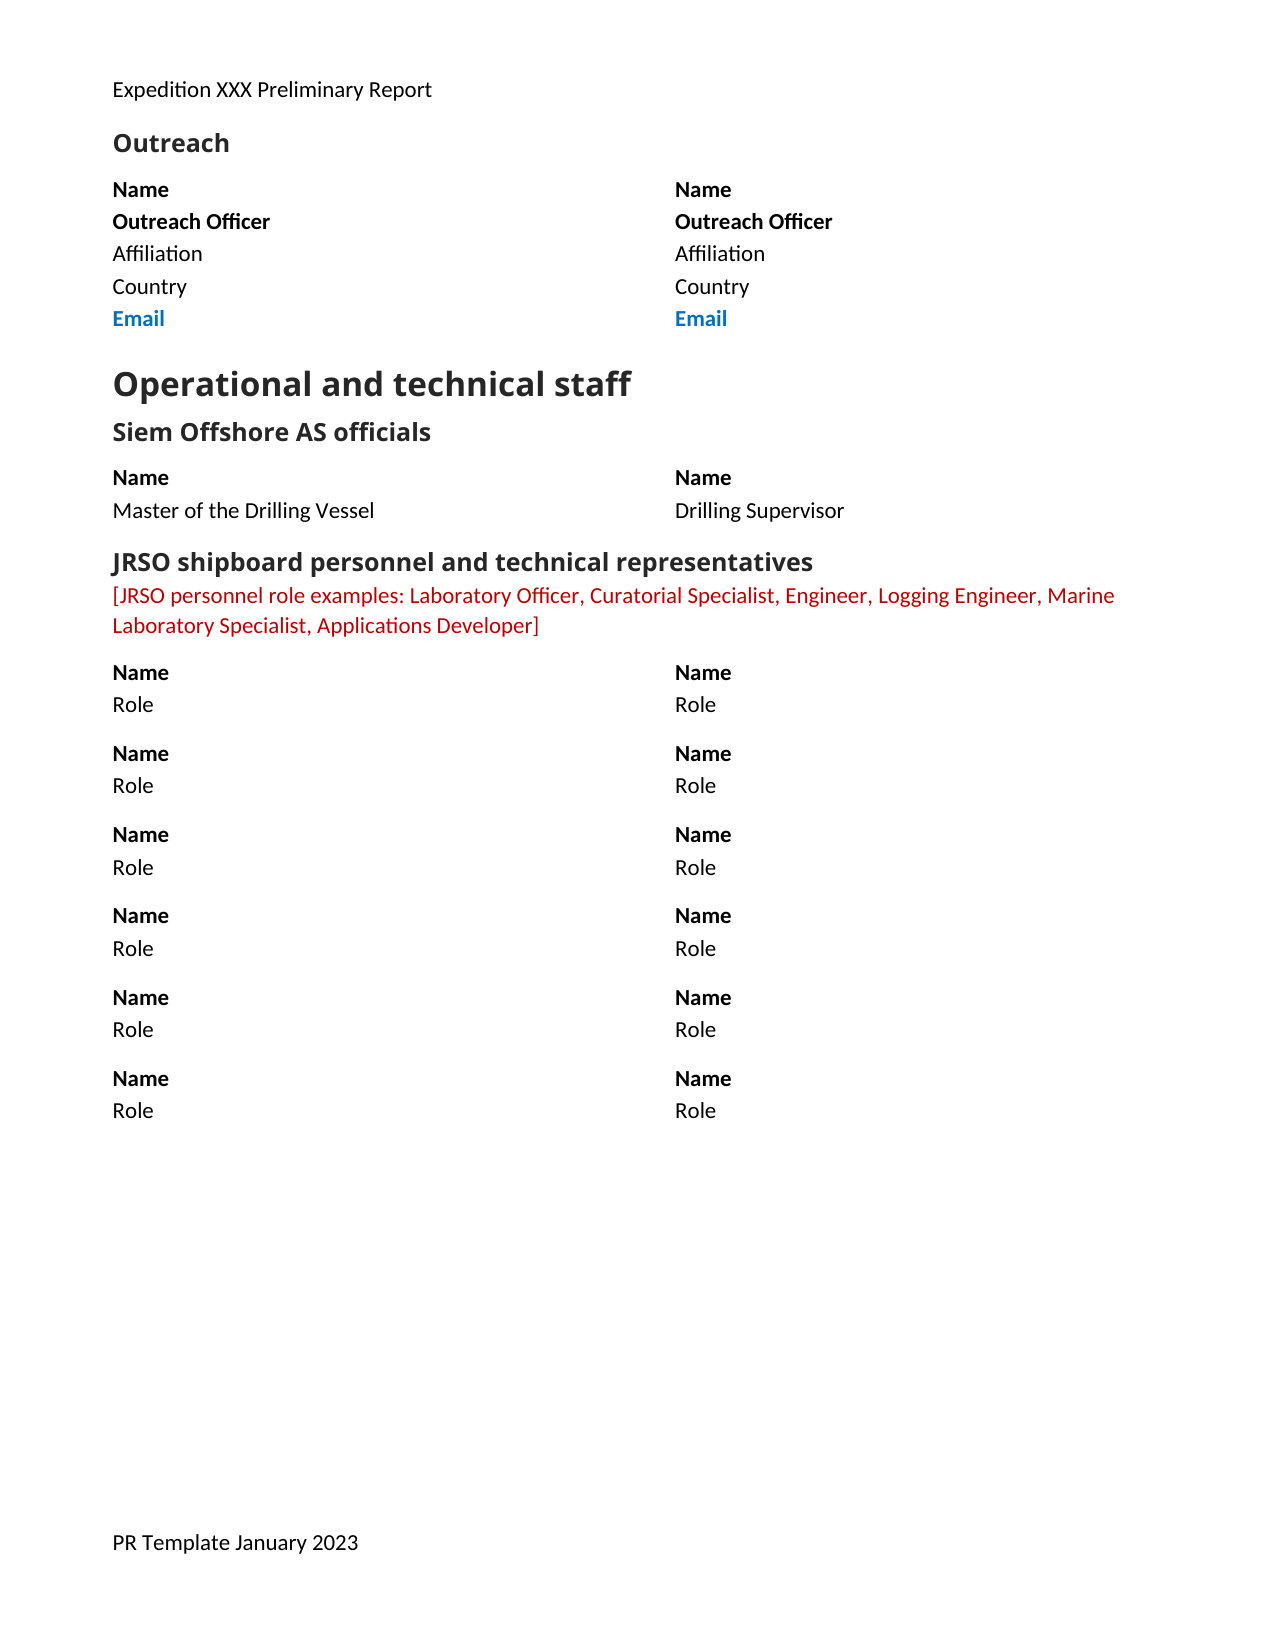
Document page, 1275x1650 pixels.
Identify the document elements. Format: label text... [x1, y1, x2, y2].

text Name [112, 463, 600, 492]
text Name [112, 983, 600, 1011]
subtitle Outreach [112, 126, 1162, 160]
text Name [675, 821, 1162, 848]
text Name [675, 902, 1162, 929]
text Role [112, 934, 600, 962]
subtitle Siem Offshore AS officials [112, 414, 1162, 448]
text Name [675, 983, 1162, 1011]
text Name [675, 175, 1162, 203]
text Email [112, 304, 600, 332]
text Drilling Supervisor [675, 496, 1162, 524]
text Role [675, 772, 1162, 800]
text Name [675, 1064, 1162, 1092]
text Name [112, 739, 600, 767]
text Affiliation [675, 239, 1162, 268]
text Name [675, 463, 1162, 492]
text Role [675, 1096, 1162, 1124]
text [JRSO personnel role examples: Laboratory Officer, Curatorial Specialist, Engineer, Logging Engineer, Marine Laboratory Specialist, Applications Developer] [112, 581, 1162, 639]
text Name [112, 658, 600, 686]
text Outreach Officer [112, 207, 600, 235]
text Name [112, 175, 600, 203]
text Role [112, 853, 600, 881]
subtitle Operational and technical staff [112, 361, 1162, 407]
text Role [112, 772, 600, 800]
text Role [675, 1015, 1162, 1043]
text Role [112, 1096, 600, 1124]
text Role [675, 691, 1162, 719]
text Affiliation [112, 239, 600, 268]
text Role [112, 691, 600, 719]
text Email [675, 304, 1162, 332]
text Master of the Drilling Vessel [112, 496, 600, 524]
text Country [112, 272, 600, 300]
text Name [675, 739, 1162, 767]
text Role [675, 853, 1162, 881]
subtitle JRSO shipboard personnel and technical representatives [112, 544, 1162, 579]
text Role [112, 1015, 600, 1043]
text Role [675, 934, 1162, 962]
text Outreach Officer [675, 207, 1162, 235]
text Name [112, 1064, 600, 1092]
text Name [675, 658, 1162, 686]
text Country [675, 272, 1162, 300]
text Name [112, 902, 600, 929]
text Name [112, 821, 600, 848]
